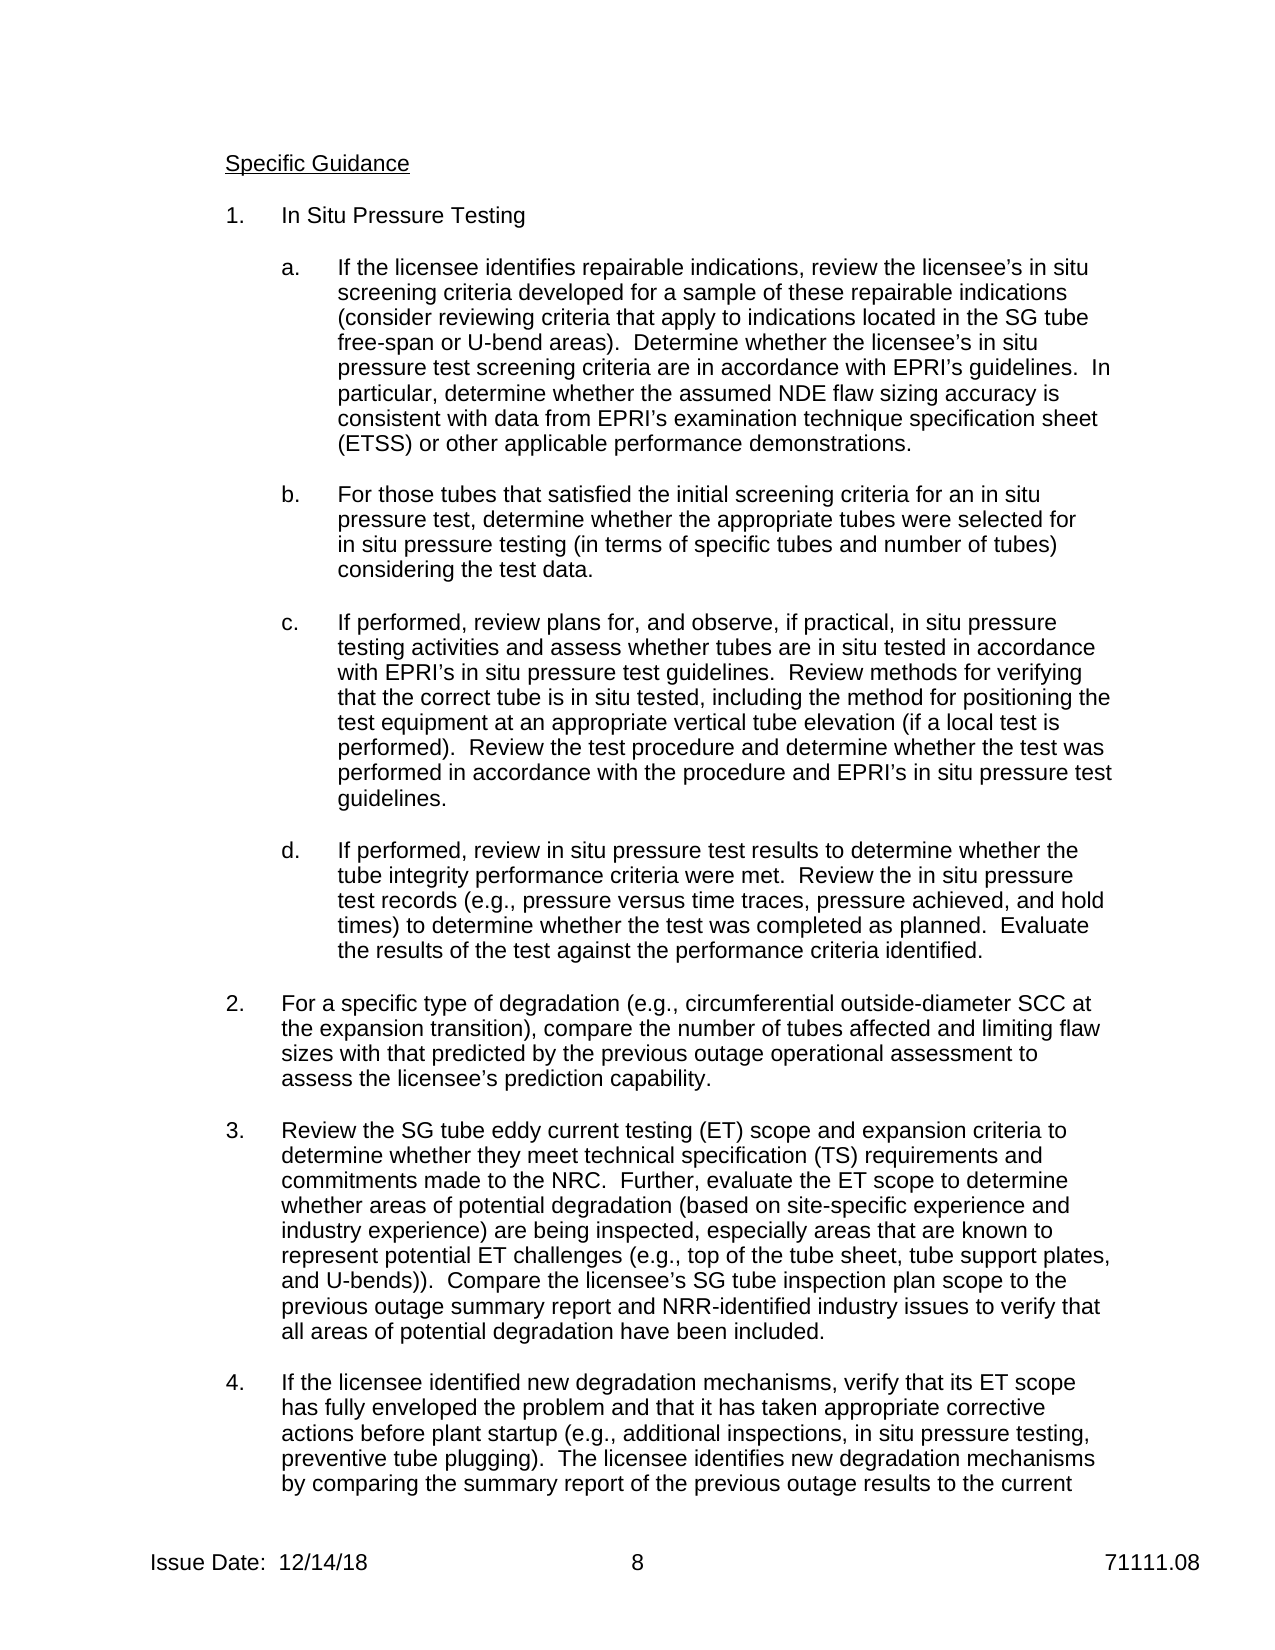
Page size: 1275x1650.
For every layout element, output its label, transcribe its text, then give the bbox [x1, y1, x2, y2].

list In Situ Pressure Testing [226, 203, 1112, 228]
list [226, 1371, 1112, 1496]
list If performed, review in situ pressure test results to determine whether the tube integrity performance criteria were met. Review the in situ pressure test records (e.g., pressure versus time traces, pressure achieved, and hold times) to determine whether the test was completed as planned. Evaluate the results of the test against the performance criteria identified. [281, 838, 1112, 964]
list For those tubes that satisfied the initial screening criteria for an in situ pressure test, determine whether the appropriate tubes were selected for in situ pressure testing (in terms of specific tubes and number of tubes) considering the test data. [281, 482, 1112, 583]
list For a specific type of degradation (e.g., circumferential outside-diameter SCC at the expansion transition), compare the number of tubes affected and limiting flaw sizes with that predicted by the previous outage operational assessment to assess the licensee’s prediction capability. [226, 991, 1112, 1091]
list Review the SG tube eddy current testing (ET) scope and expansion criteria to determine whether they meet technical specification (TS) requirements and commitments made to the NRC. Further, evaluate the ET scope to determine whether areas of potential degradation (based on site-specific experience and industry experience) are being inspected, especially areas that are known to represent potential ET challenges (e.g., top of the tube sheet, tube support plates, and U-bends)). Compare the licensee’s SG tube inspection plan scope to the previous outage summary report and NRR-identified industry issues to verify that all areas of potential degradation have been included. [226, 1118, 1112, 1344]
list If the licensee identifies repairable indications, review the licensee’s in situ screening criteria developed for a sample of these repairable indications (consider reviewing criteria that apply to indications located in the SG tube free-span or U-bend areas). Determine whether the licensee’s in situ pressure test screening criteria are in accordance with EPRI’s guidelines. In particular, determine whether the assumed NDE flaw sizing accuracy is consistent with data from EPRI’s examination technique specification sheet (ETSS) or other applicable performance demonstrations. [281, 255, 1112, 456]
list If performed, review plans for, and observe, if practical, in situ pressure testing activities and assess whether tubes are in situ tested in accordance with EPRI’s in situ pressure test guidelines. Review methods for verifying that the correct tube is in situ tested, including the method for positioning the test equipment at an appropriate vertical tube elevation (if a local test is performed). Review the test procedure and determine whether the test was performed in accordance with the procedure and EPRI’s in situ pressure test guidelines. [281, 610, 1112, 811]
text Specific Guidance [225, 150, 1125, 176]
